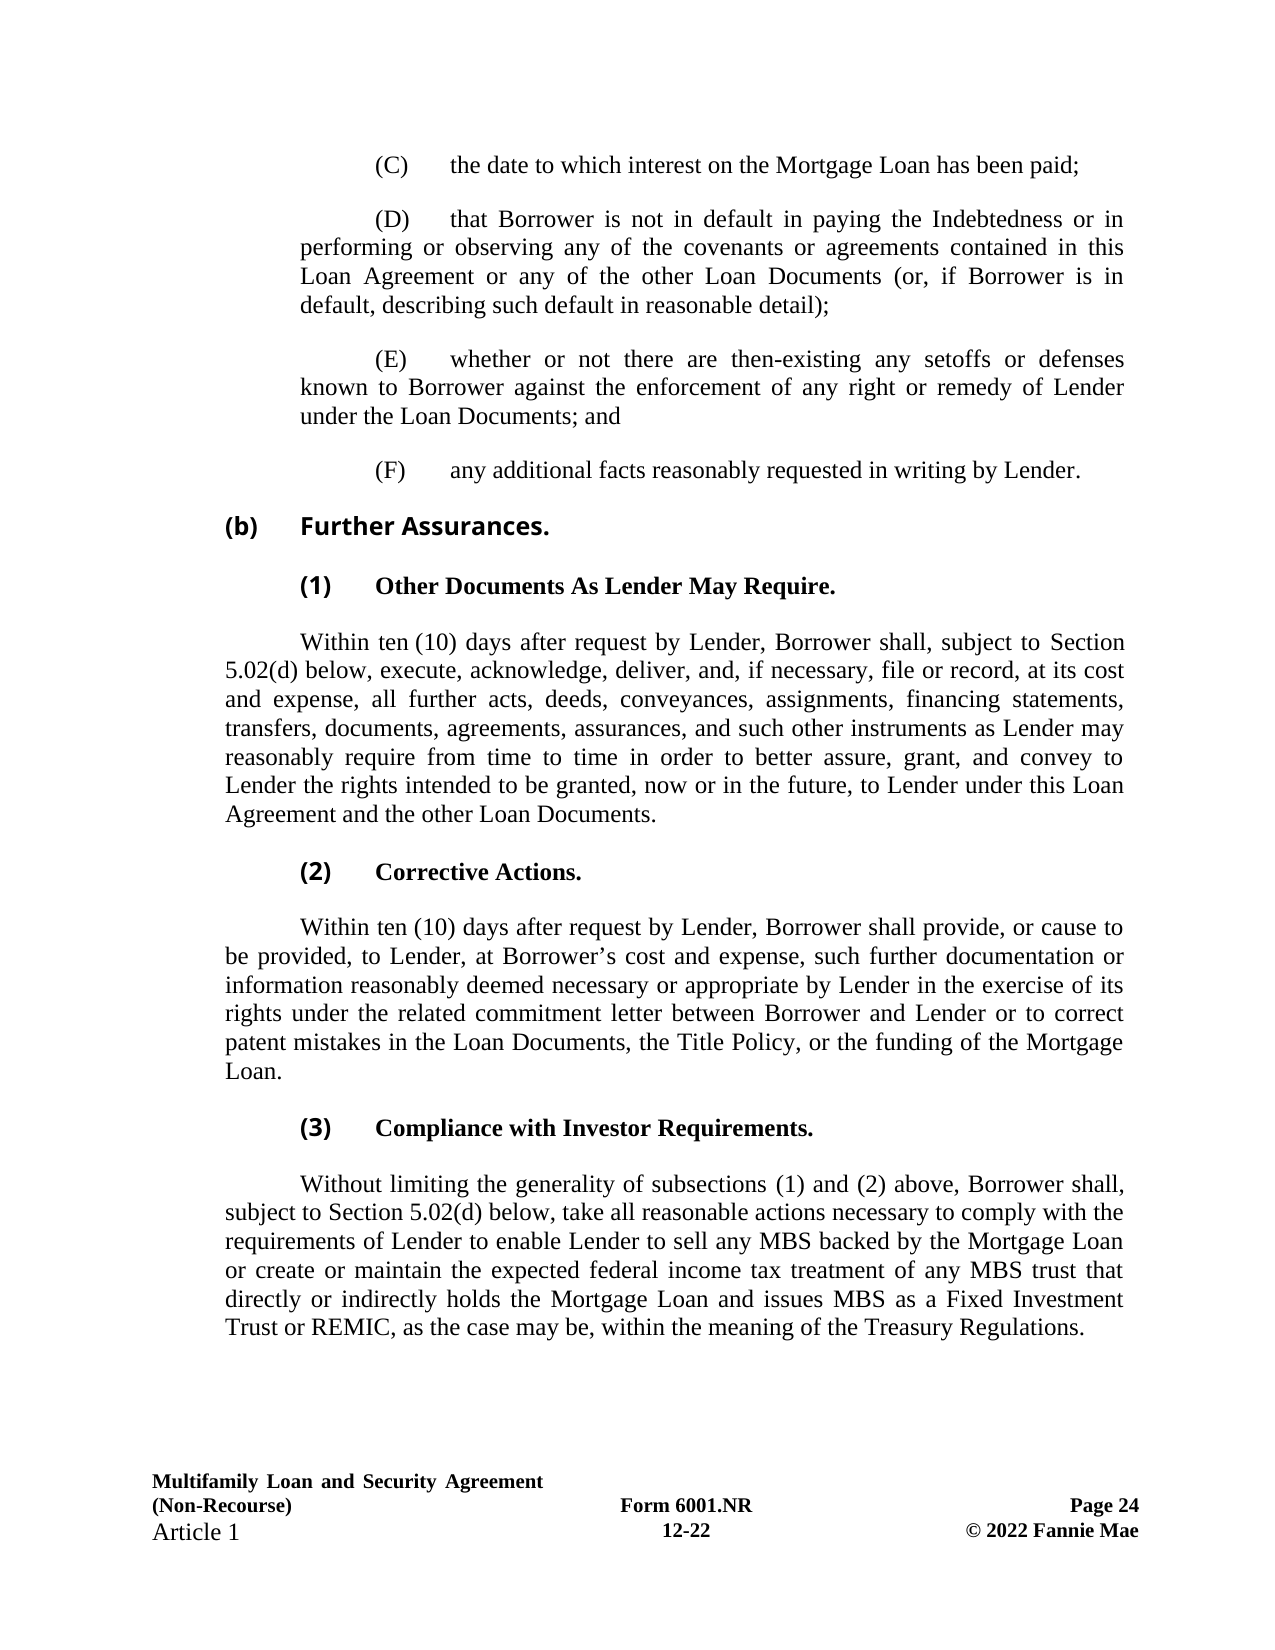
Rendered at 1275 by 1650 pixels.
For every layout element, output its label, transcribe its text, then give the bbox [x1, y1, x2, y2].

subtitle Compliance with Investor Requirements. [225, 1110, 1125, 1144]
subtitle Further Assurances. [150, 509, 1125, 543]
subtitle Corrective Actions. [225, 853, 1125, 887]
text Within ten (10) days after request by Lender, Borrower shall provide, or cause to be provided, to Lender, at Borrower’s cost and expense, such further documentation or information reasonably deemed necessary or appropriate by Lender in the exercise of its rights under the related commitment letter between Borrower and Lender or to correct patent mistakes in the Loan Documents, the Title Policy, or the funding of the Mortgage Loan. [225, 912, 1125, 1085]
subtitle any additional facts reasonably requested in writing by Lender. [300, 455, 1125, 484]
text Without limiting the generality of subsections (1) and (2) above, Borrower shall, subject to Section 5.02(d) below, take all reasonable actions necessary to comply with the requirements of Lender to enable Lender to sell any MBS backed by the Mortgage Loan or create or maintain the expected federal income tax treatment of any MBS trust that directly or indirectly holds the Mortgage Loan and issues MBS as a Fixed Investment Trust or REMIC, as the case may be, within the meaning of the Treasury Regulations. [225, 1169, 1125, 1341]
subtitle whether or not there are then-existing any setoffs or defenses known to Borrower against the enforcement of any right or remedy of Lender under the Loan Documents; and [300, 344, 1125, 430]
subtitle Other Documents As Lender May Require. [225, 568, 1125, 602]
text Within ten (10) days after request by Lender, Borrower shall, subject to Section 5.02(d) below, execute, acknowledge, deliver, and, if necessary, file or record, at its cost and expense, all further acts, deeds, conveyances, assignments, financing statements, transfers, documents, agreements, assurances, and such other instruments as Lender may reasonably require from time to time in order to better assure, grant, and convey to Lender the rights intended to be granted, now or in the future, to Lender under this Loan Agreement and the other Loan Documents. [225, 627, 1125, 828]
subtitle that Borrower is not in default in paying the Indebtedness or in performing or observing any of the covenants or agreements contained in this Loan Agreement or any of the other Loan Documents (or, if Borrower is in default, describing such default in reasonable detail); [300, 204, 1125, 319]
subtitle the date to which interest on the Mortgage Loan has been paid; [300, 150, 1125, 179]
